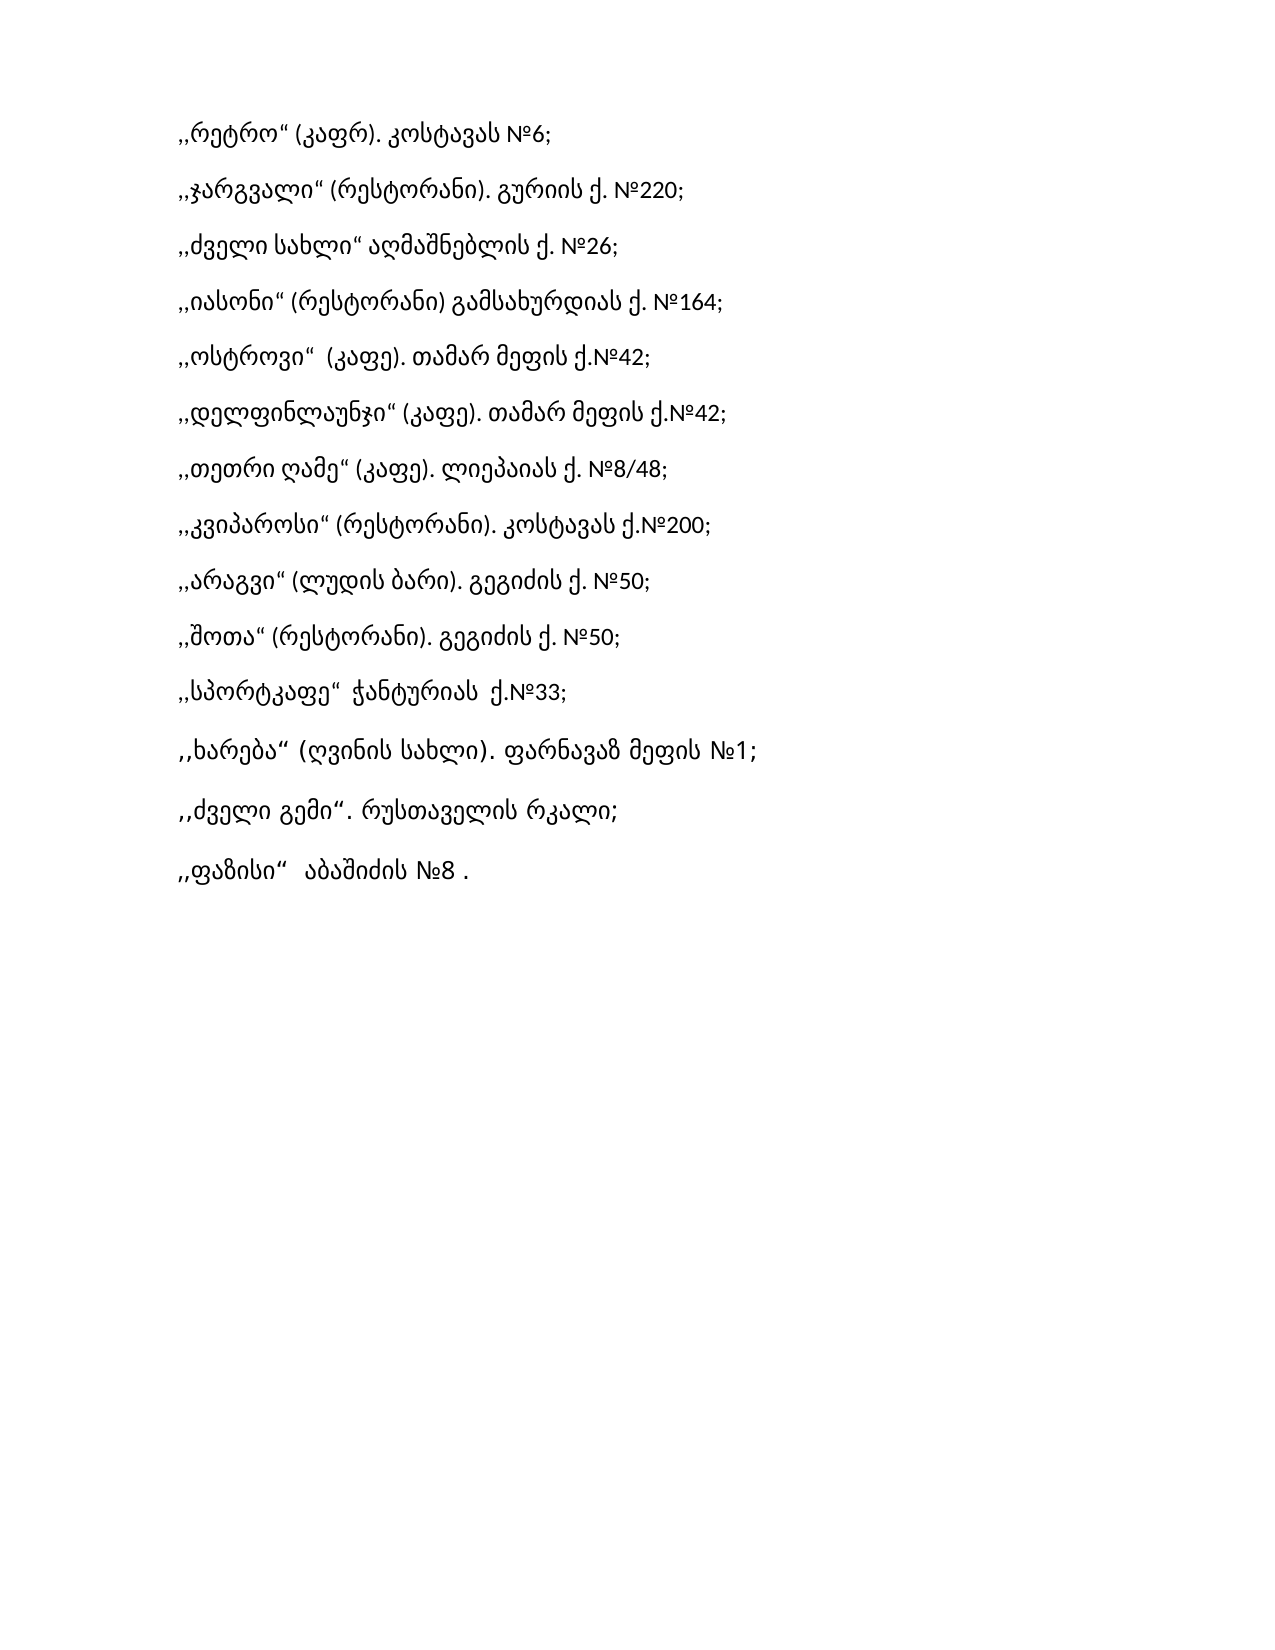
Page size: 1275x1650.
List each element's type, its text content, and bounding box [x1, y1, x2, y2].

text ,,ხარება“ (ღვინის სახლი). ფარნავაზ მეფის №1; [177, 732, 1186, 766]
text ,,დელფინლაუნჯი“ (კაფე). თამარ მეფის ქ.№42; [177, 397, 1186, 428]
text ,,იასონი“ (რესტორანი) გამსახურდიას ქ. №164; [177, 286, 1186, 316]
text ,,სპორტკაფე“ ჭანტურიას ქ.№33; [177, 676, 1186, 707]
text ,,თეთრი ღამე“ (კაფე). ლიეპაიას ქ. №8/48; [177, 453, 1186, 484]
text ,,კვიპაროსი“ (რესტორანი). კოსტავას ქ.№200; [177, 509, 1186, 539]
text ,,რეტრო“ (კაფრ). კოსტავას №6; [177, 118, 1186, 149]
text ,,ძველი სახლი“ აღმაშნებლის ქ. №26; [177, 230, 1186, 260]
text ,,ფაზისი“ აბაშიძის №8 . [177, 852, 1186, 886]
text ,,ძველი გემი“. რუსთაველის რკალი; [177, 792, 1186, 826]
text ,,ჯარგვალი“ (რესტორანი). გურიის ქ. №220; [177, 174, 1186, 204]
text ,,შოთა“ (რესტორანი). გეგიძის ქ. №50; [177, 621, 1186, 651]
text ,,ოსტროვი“ (კაფე). თამარ მეფის ქ.№42; [177, 341, 1186, 372]
text ,,არაგვი“ (ლუდის ბარი). გეგიძის ქ. №50; [177, 565, 1186, 595]
